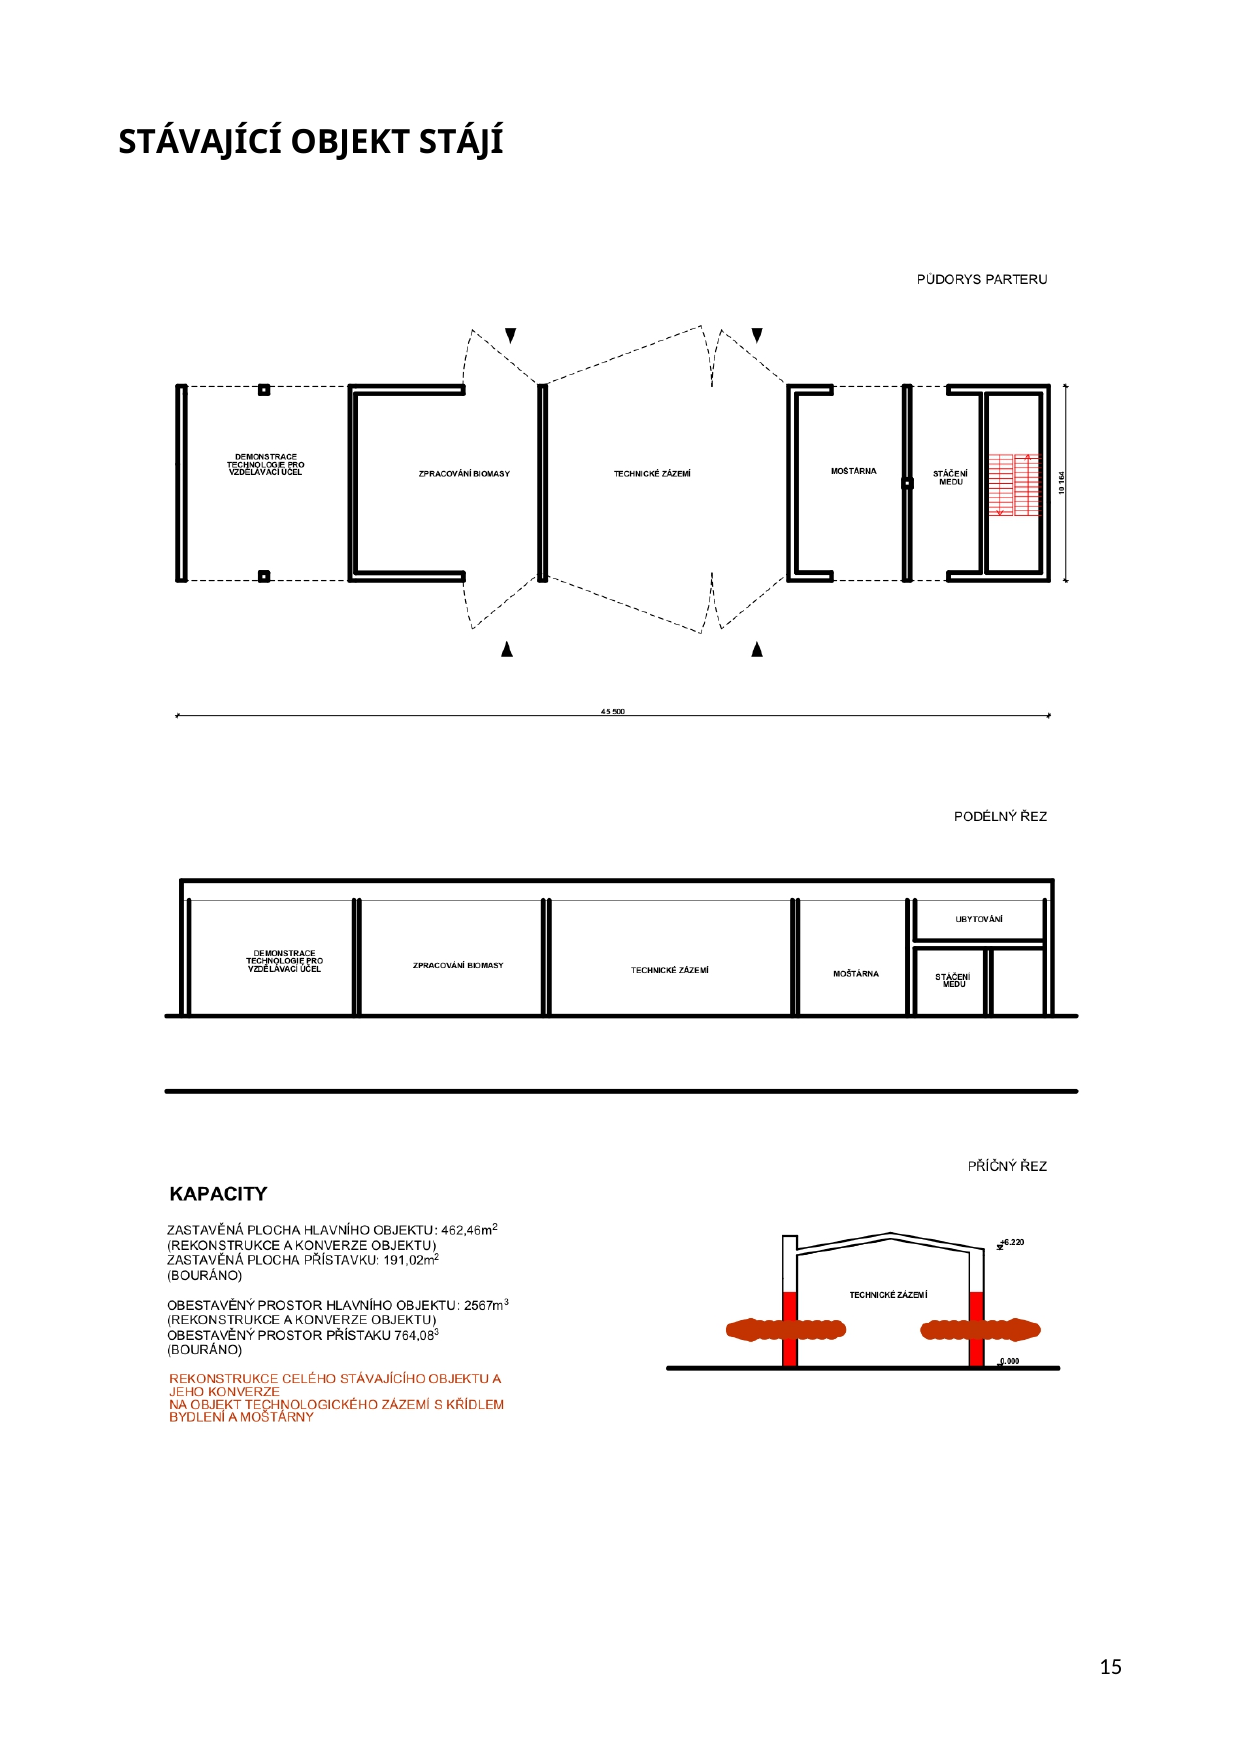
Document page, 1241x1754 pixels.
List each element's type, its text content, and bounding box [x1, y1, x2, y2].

picture [118, 163, 1123, 1582]
subtitle STÁVAJÍCÍ OBJEKT STÁJÍ [118, 118, 1122, 163]
